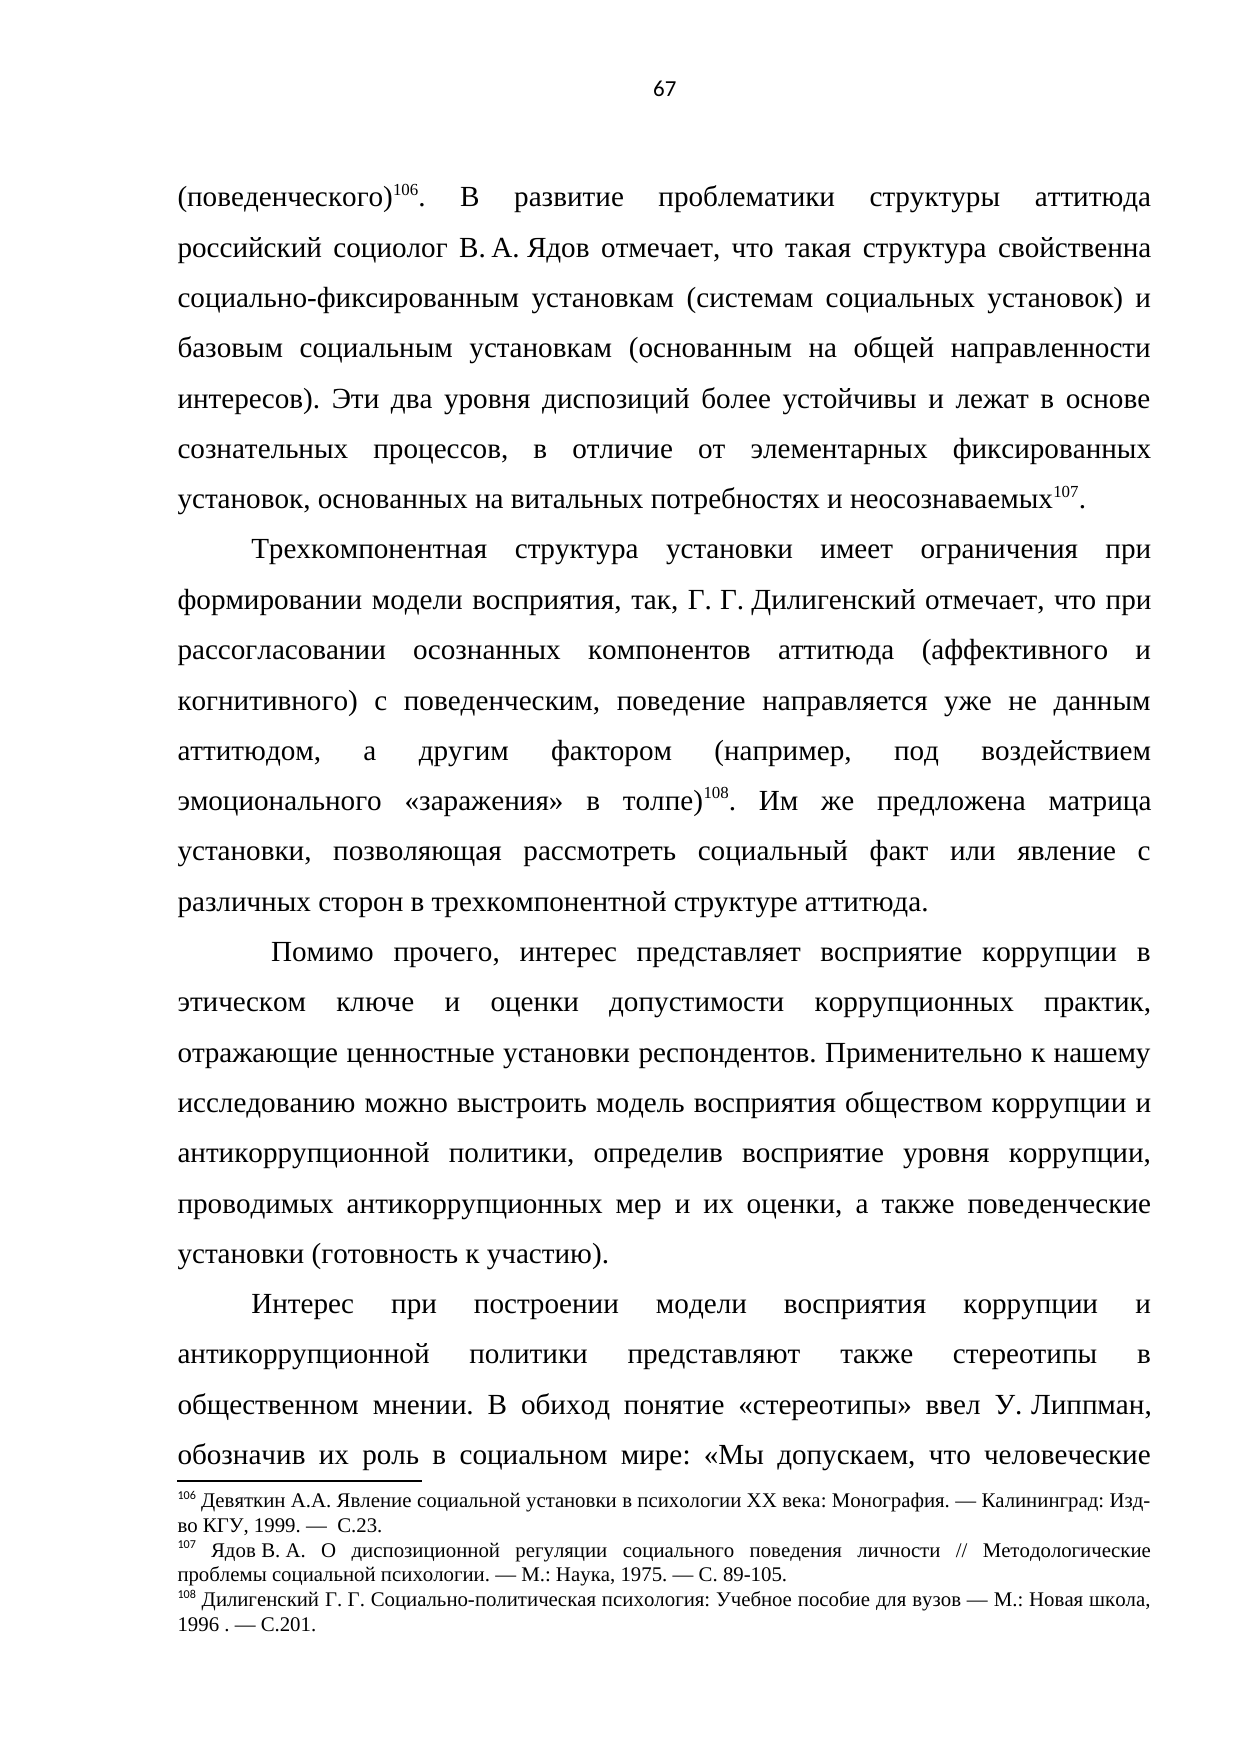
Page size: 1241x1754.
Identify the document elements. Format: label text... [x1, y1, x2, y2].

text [177, 1286, 1152, 1471]
text Помимо прочего, интерес представляет восприятие коррупции в этическом ключе и оценки допустимости коррупционных практик, отражающие ценностные установки респондентов. Применительно к нашему исследованию можно выстроить модель восприятия обществом коррупции и антикоррупционной политики, определив восприятие уровня коррупции, проводимых антикоррупционных мер и их оценки, а также поведенческие установки (готовность к участию). [177, 934, 1152, 1269]
text Трехкомпонентная структура установки имеет ограничения при формировании модели восприятия, так, Г. Г. Дилигенский отмечает, что при рассогласовании осознанных компонентов аттитюда (аффективного и когнитивного) с поведенческим, поведение направляется уже не данным аттитюдом, а другим фактором (например, под воздействием эмоционального «заражения» в толпе). Им же предложена матрица установки, позволяющая рассмотреть социальный факт или явление с различных сторон в трехкомпонентной структуре аттитюда. [177, 532, 1152, 917]
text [177, 179, 1152, 515]
